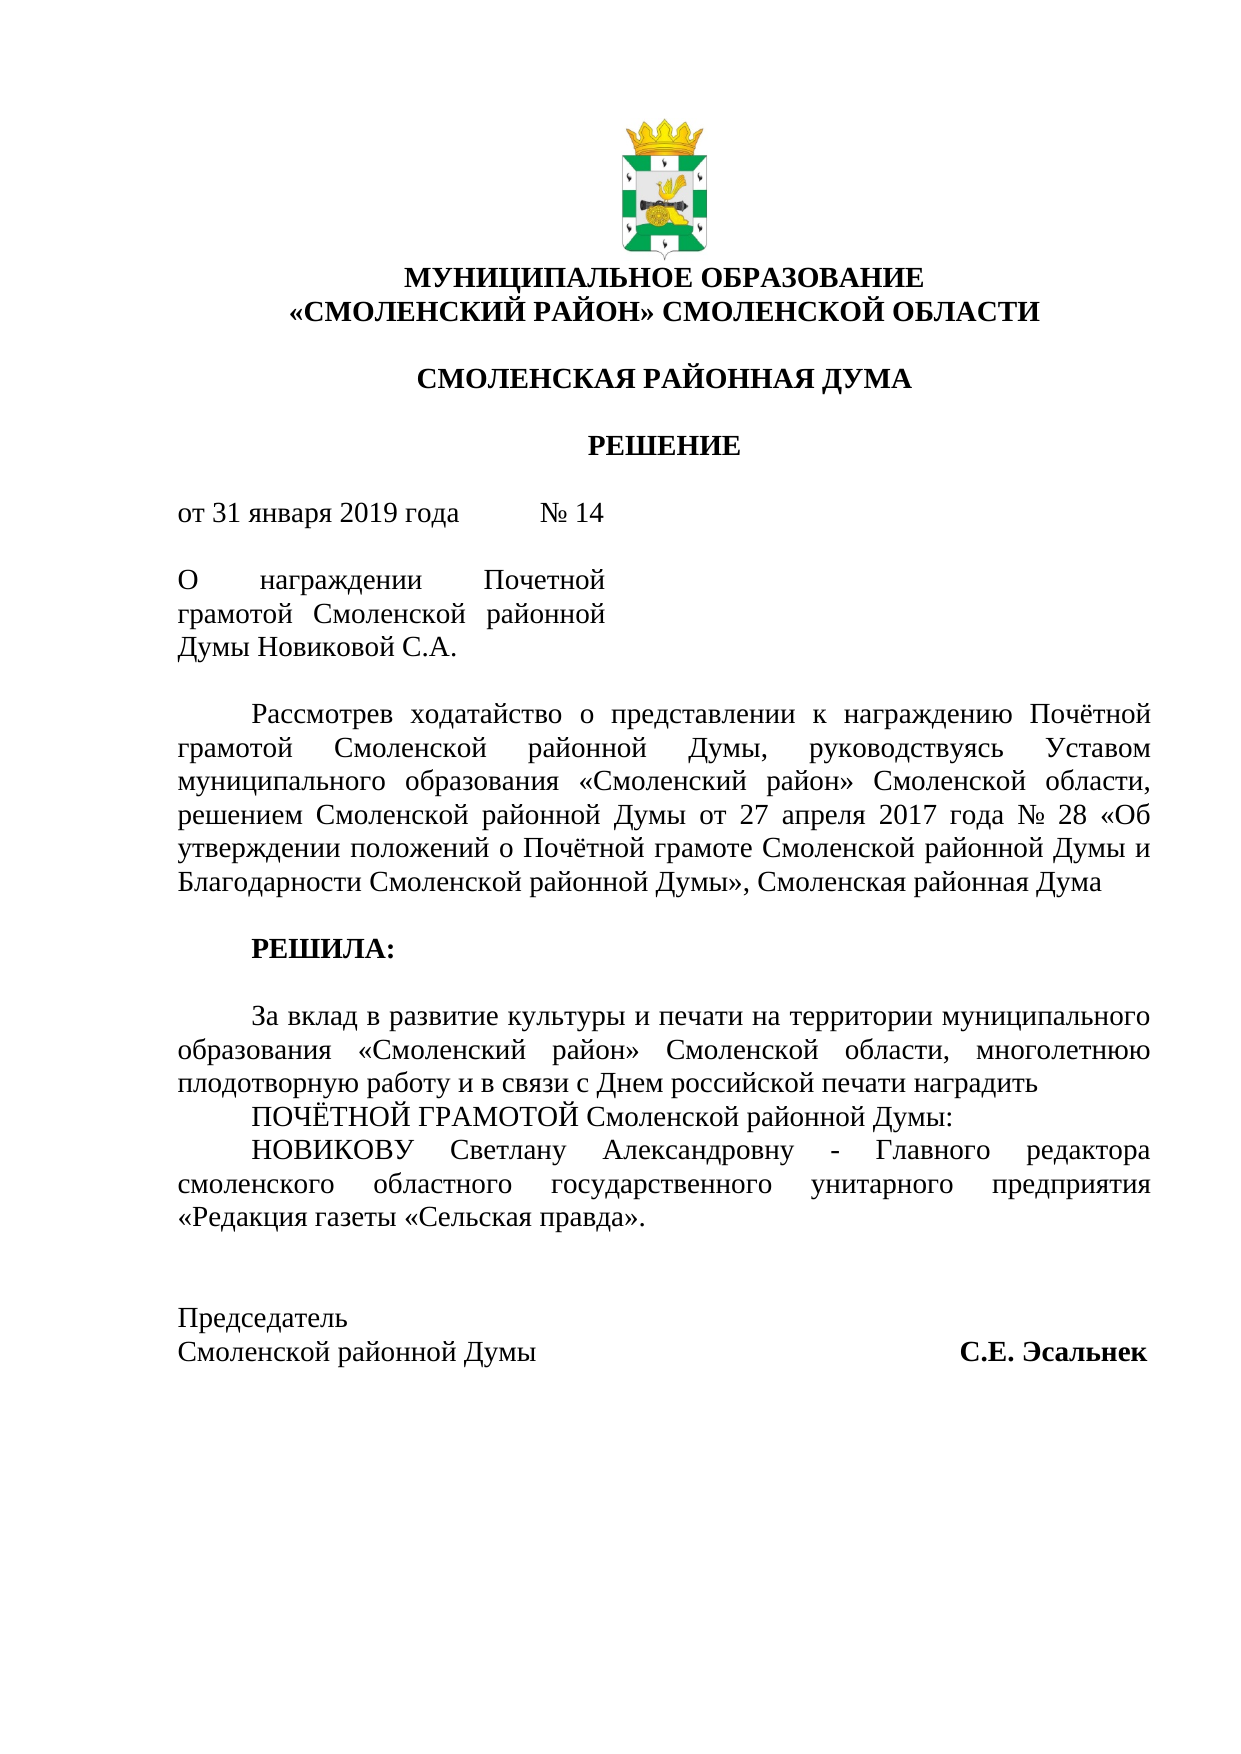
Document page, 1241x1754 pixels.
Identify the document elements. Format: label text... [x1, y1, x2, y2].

text НОВИКОВУ Светлану Александровну - Главного редактора смоленского областного государственного унитарного предприятия «Редакция газеты «Сельская правда». [177, 1132, 1152, 1233]
text ПОЧЁТНОЙ ГРАМОТОЙ Смоленской районной Думы: [177, 1099, 1152, 1132]
text За вклад в развитие культуры и печати на территории муниципального образования «Смоленский район» Смоленской области, многолетнюю плодотворную работу и в связи с Днем российской печати наградить [177, 998, 1152, 1099]
picture [620, 118, 709, 261]
text РЕШЕНИЕ [177, 428, 1152, 462]
text СМОЛЕНСКАЯ РАЙОННАЯ ДУМА [177, 361, 1152, 394]
text «СМОЛЕНСКИЙ РАЙОН» СМОЛЕНСКОЙ ОБЛАСТИ [177, 294, 1152, 327]
list Рассмотрев ходатайство о представлении к награждению Почётной грамотой Смоленской районной Думы, руководствуясь Уставом муниципального образования «Смоленский район» Смоленской области, решением Смоленской районной Думы от 27 апреля 2017 года № 28 «Об утверждении положений о Почётной грамоте Смоленской районной Думы и Благодарности Смоленской районной Думы», Смоленская районная Дума [177, 696, 1152, 898]
text Председатель [177, 1300, 1152, 1334]
text МУНИЦИПАЛЬНОЕ ОБРАЗОВАНИЕ [177, 260, 1152, 294]
text О награждении Почетной грамотой Смоленской районной Думы Новиковой С.А. [177, 562, 605, 663]
text Смоленской районной Думы С.Е. Эсальнек [177, 1334, 1152, 1367]
text от 31 января 2019 года № 14 [177, 495, 605, 529]
text РЕШИЛА: [177, 931, 1152, 965]
